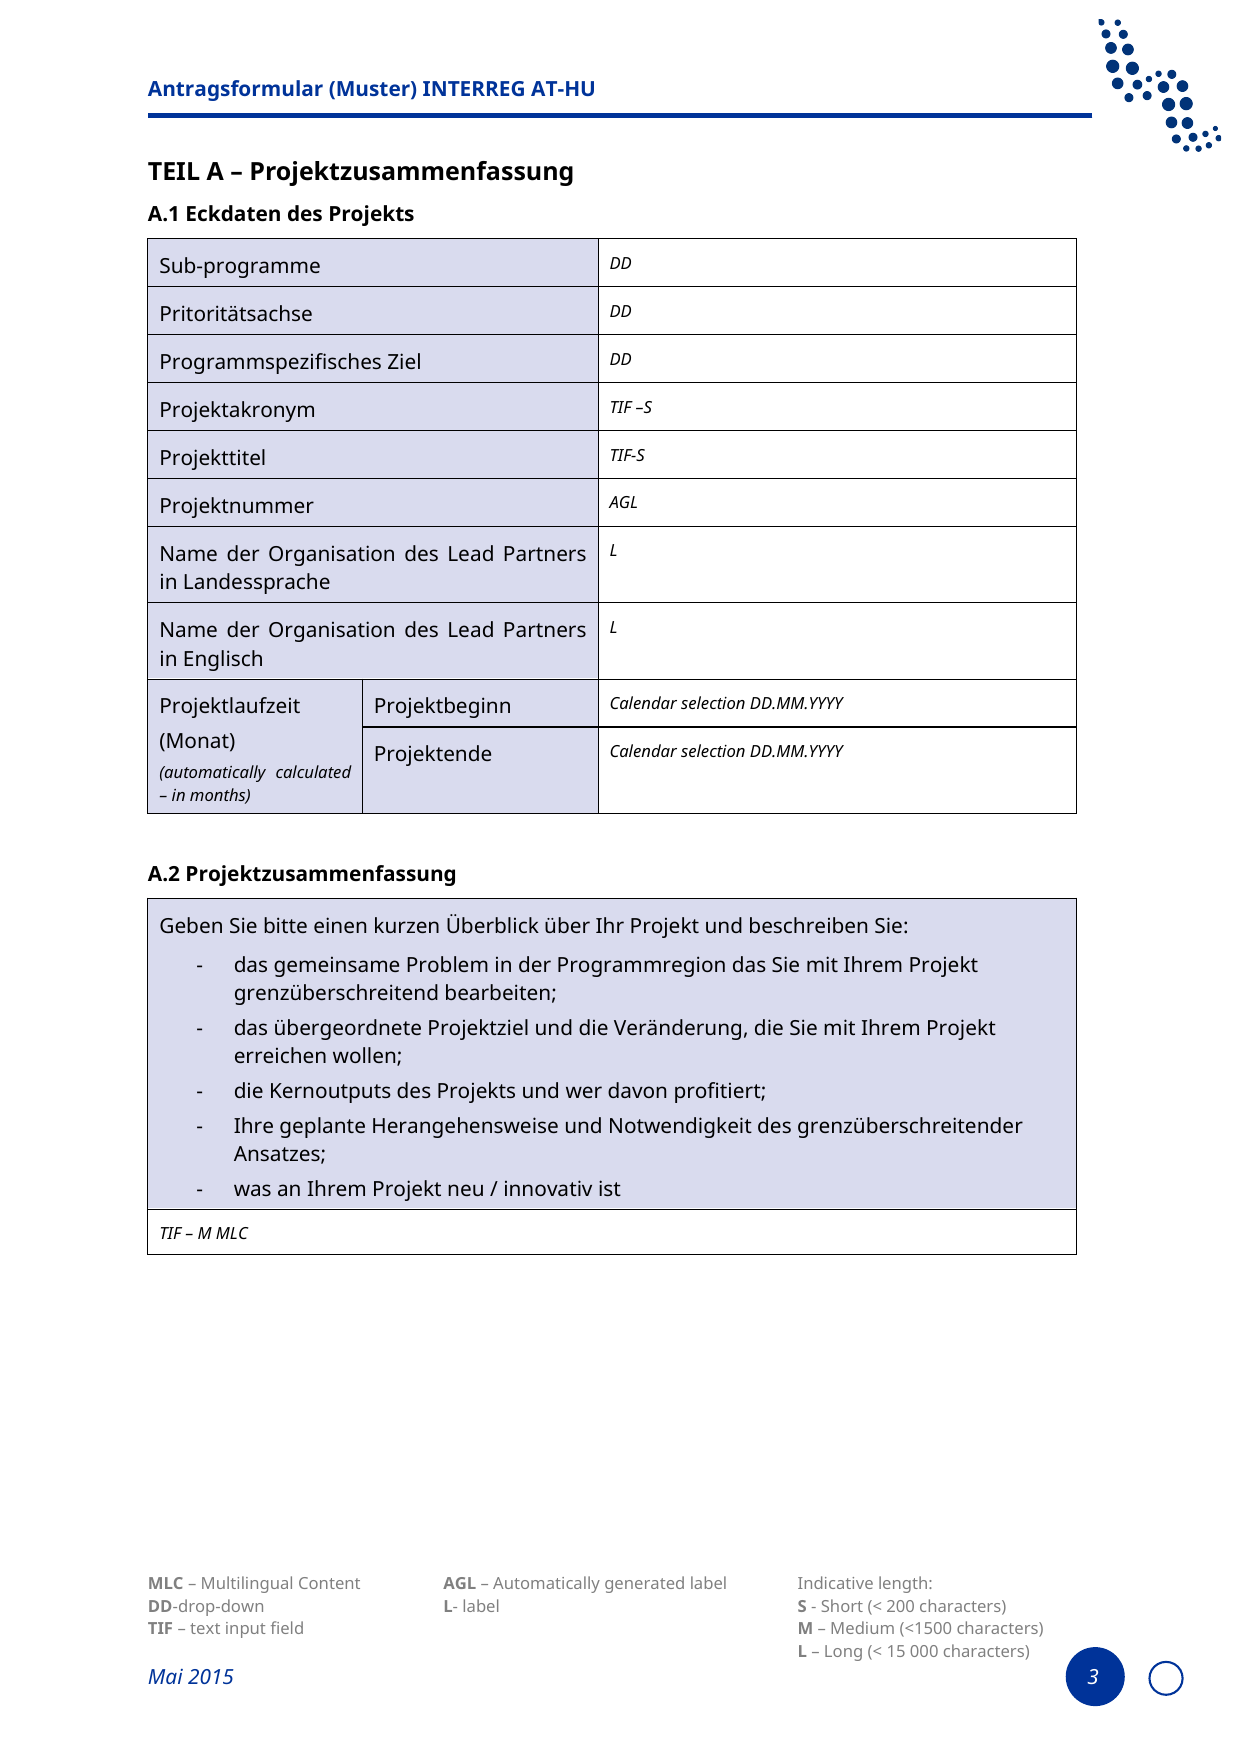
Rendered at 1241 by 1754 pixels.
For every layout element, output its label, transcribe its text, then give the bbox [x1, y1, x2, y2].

table_cell L [599, 603, 1076, 678]
table_cell Projektbeginn [363, 680, 598, 726]
table_cell Projektnummer [148, 479, 598, 526]
table_cell Projektlaufzeit (Monat) (automatically calculated – in months) [148, 680, 362, 813]
table_cell Name der Organisation des Lead Partners in Landessprache [148, 527, 598, 602]
table_cell L [599, 527, 1076, 602]
subtitle A.2 Projektzusammenfassung [148, 859, 1092, 887]
table_cell Pritoritätsachse [148, 287, 598, 334]
table_cell Calendar selection DD.MM.YYYY [599, 680, 1076, 726]
table_cell Projektende [363, 728, 598, 813]
table_header Geben Sie bitte einen kurzen Überblick über Ihr Projekt und beschreiben Sie: das gemeinsame Problem in der Programmregion das Sie mit Ihrem Projekt grenzüberschreitend bearbeiten; das übergeordnete Projektziel und die Veränderung, die Sie mit Ihrem Projekt erreichen wollen; die Kernoutputs des Projekts und wer davon profitiert; Ihre geplante Herangehensweise und Notwendigkeit des grenzüberschreitender Ansatzes; was an Ihrem Projekt neu / innovativ ist [148, 899, 1076, 1208]
table_cell Programmspezifisches Ziel [148, 335, 598, 382]
table_cell AGL [599, 479, 1076, 526]
subtitle TEIL A – Projektzusammenfassung [148, 154, 1092, 188]
table_header DD [599, 239, 1076, 286]
subtitle A.1 Eckdaten des Projekts [148, 199, 1092, 228]
table_cell Calendar selection DD.MM.YYYY [599, 728, 1076, 813]
table_cell DD [599, 335, 1076, 382]
picture [1098, 19, 1222, 152]
table_cell Projekttitel [148, 431, 598, 478]
table_header Sub-programme [148, 239, 598, 286]
table_cell Projektakronym [148, 383, 598, 430]
table_cell TIF-S [599, 431, 1076, 478]
table_cell TIF – M MLC [148, 1210, 1076, 1254]
table_cell TIF –S [599, 383, 1076, 430]
table_cell Name der Organisation des Lead Partners in Englisch [148, 603, 598, 678]
table_cell DD [599, 287, 1076, 334]
